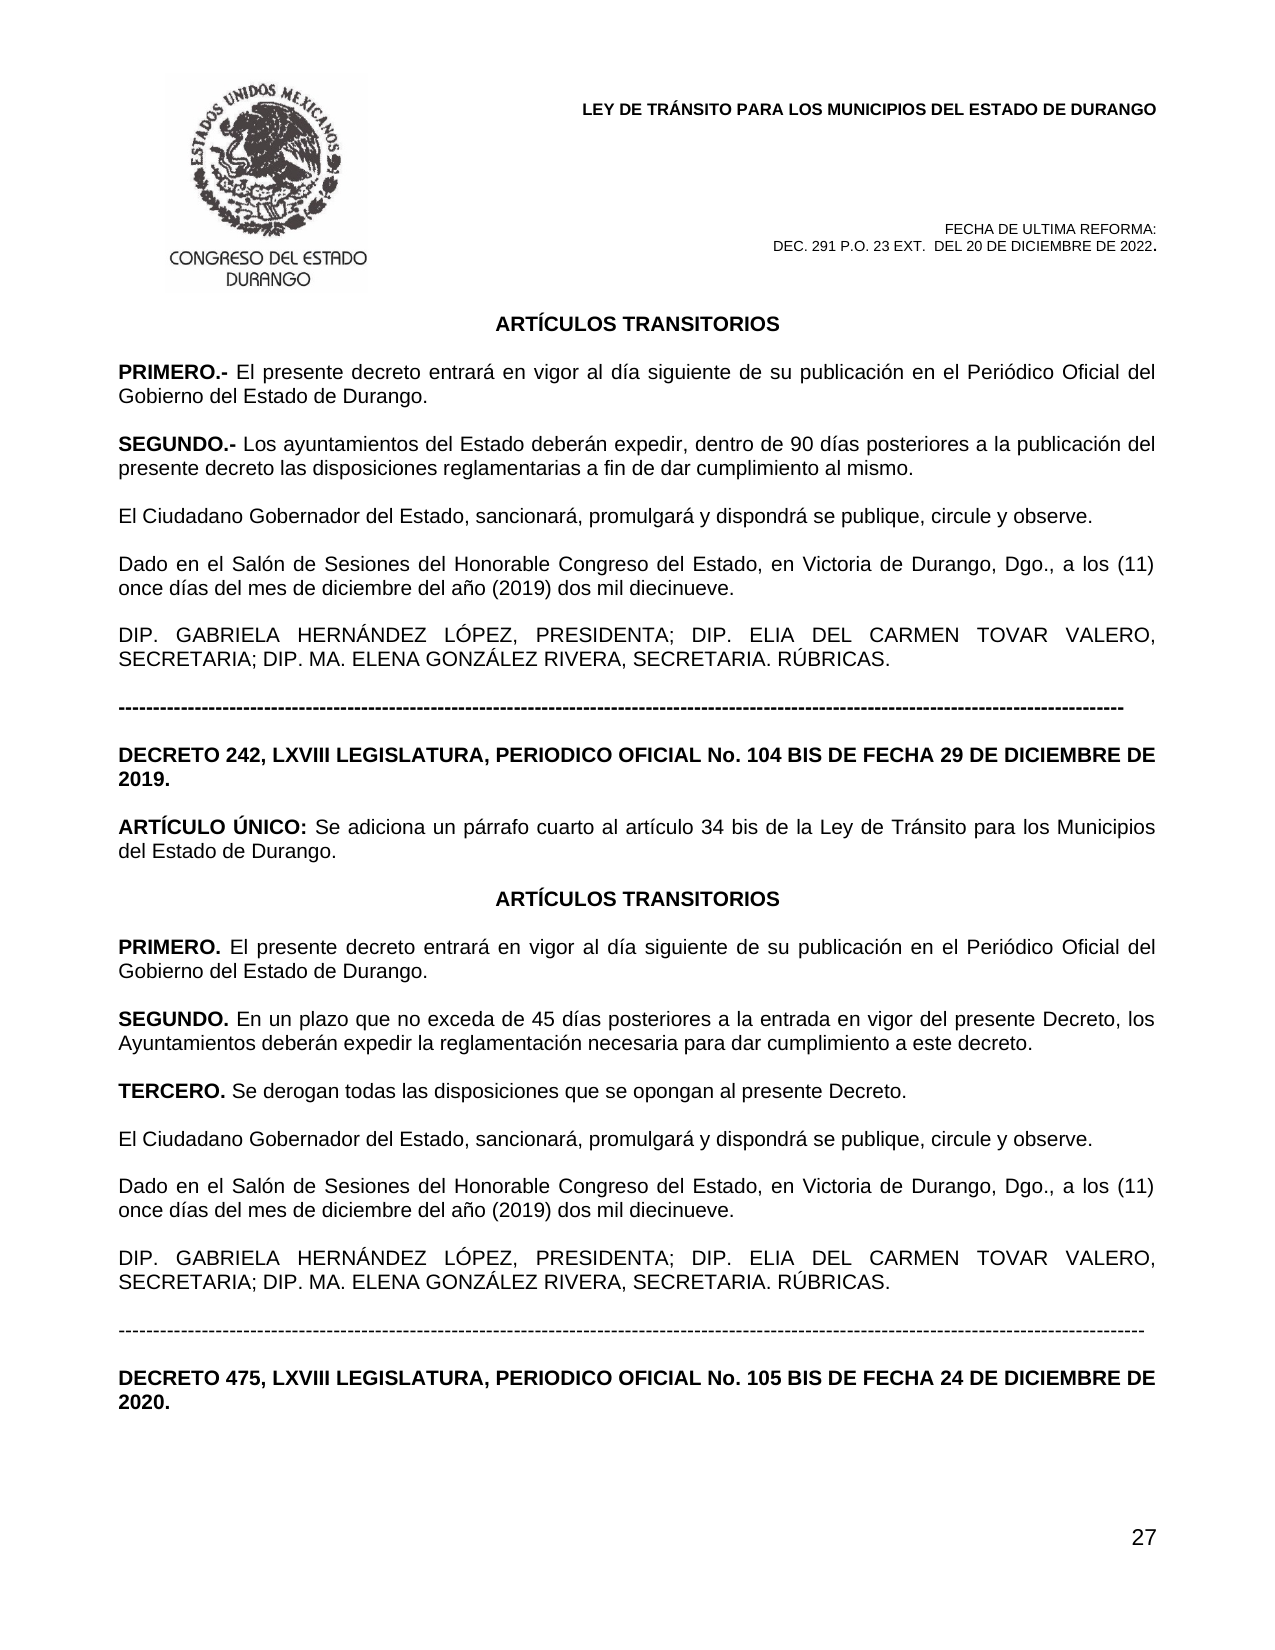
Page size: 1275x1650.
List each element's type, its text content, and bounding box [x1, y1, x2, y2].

text DIP. Gabriela Hernández lópez, PRESIDENTA; DIP. ELIA DEL CARMEN TOVAR VALERO, SECRETARIA; DIP. MA. ELENA GONZÁLEZ RIVERA, SECRETARIA. RÚBRICAS. [118, 623, 1157, 671]
text ARTÍCULOS TRANSITORIOS [118, 312, 1157, 336]
text DECRETO 242, LXVIII LEGISLATURA, PERIODICO OFICIAL No. 104 BIS DE FECHA 29 DE DICIEMBRE DE 2019. [118, 743, 1157, 791]
text El Ciudadano Gobernador del Estado, sancionará, promulgará y dispondrá se publique, circule y observe. [118, 503, 1157, 527]
text TERCERO. Se derogan todas las disposiciones que se opongan al presente Decreto. [118, 1078, 1157, 1102]
text ARTÍCULO ÚNICO: Se adiciona un párrafo cuarto al artículo 34 bis de la Ley de Tránsito para los Municipios del Estado de Durango. [118, 815, 1157, 863]
text DECRETO 475, LXVIII LEGISLATURA, PERIODICO OFICIAL No. 105 BIS DE FECHA 24 DE DICIEMBRE DE 2020. [118, 1366, 1157, 1414]
text DIP. Gabriela Hernández lópez, PRESIDENTA; DIP. ELIA DEL CARMEN TOVAR VALERO, SECRETARIA; DIP. MA. ELENA GONZÁLEZ RIVERA, SECRETARIA. RÚBRICAS. [118, 1246, 1157, 1294]
text ------------------------------------------------------------------------------------------------------------------------------------------------- [118, 695, 1157, 719]
text ---------------------------------------------------------------------------------------------------------------------------------------------------- [118, 1318, 1157, 1342]
picture [165, 73, 369, 293]
text El Ciudadano Gobernador del Estado, sancionará, promulgará y dispondrá se publique, circule y observe. [118, 1126, 1157, 1150]
text Dado en el Salón de Sesiones del Honorable Congreso del Estado, en Victoria de Durango, Dgo., a los (11) once días del mes de diciembre del año (2019) dos mil diecinueve. [118, 1174, 1157, 1222]
text PRIMERO.- El presente decreto entrará en vigor al día siguiente de su publicación en el Periódico Oficial del Gobierno del Estado de Durango. [118, 360, 1157, 408]
text PRIMERO. El presente decreto entrará en vigor al día siguiente de su publicación en el Periódico Oficial del Gobierno del Estado de Durango. [118, 935, 1157, 983]
text SEGUNDO.- Los ayuntamientos del Estado deberán expedir, dentro de 90 días posteriores a la publicación del presente decreto las disposiciones reglamentarias a fin de dar cumplimiento al mismo. [118, 432, 1157, 479]
text ARTÍCULOS TRANSITORIOS [118, 887, 1157, 911]
text Dado en el Salón de Sesiones del Honorable Congreso del Estado, en Victoria de Durango, Dgo., a los (11) once días del mes de diciembre del año (2019) dos mil diecinueve. [118, 551, 1157, 599]
text SEGUNDO. En un plazo que no exceda de 45 días posteriores a la entrada en vigor del presente Decreto, los Ayuntamientos deberán expedir la reglamentación necesaria para dar cumplimiento a este decreto. [118, 1007, 1157, 1054]
